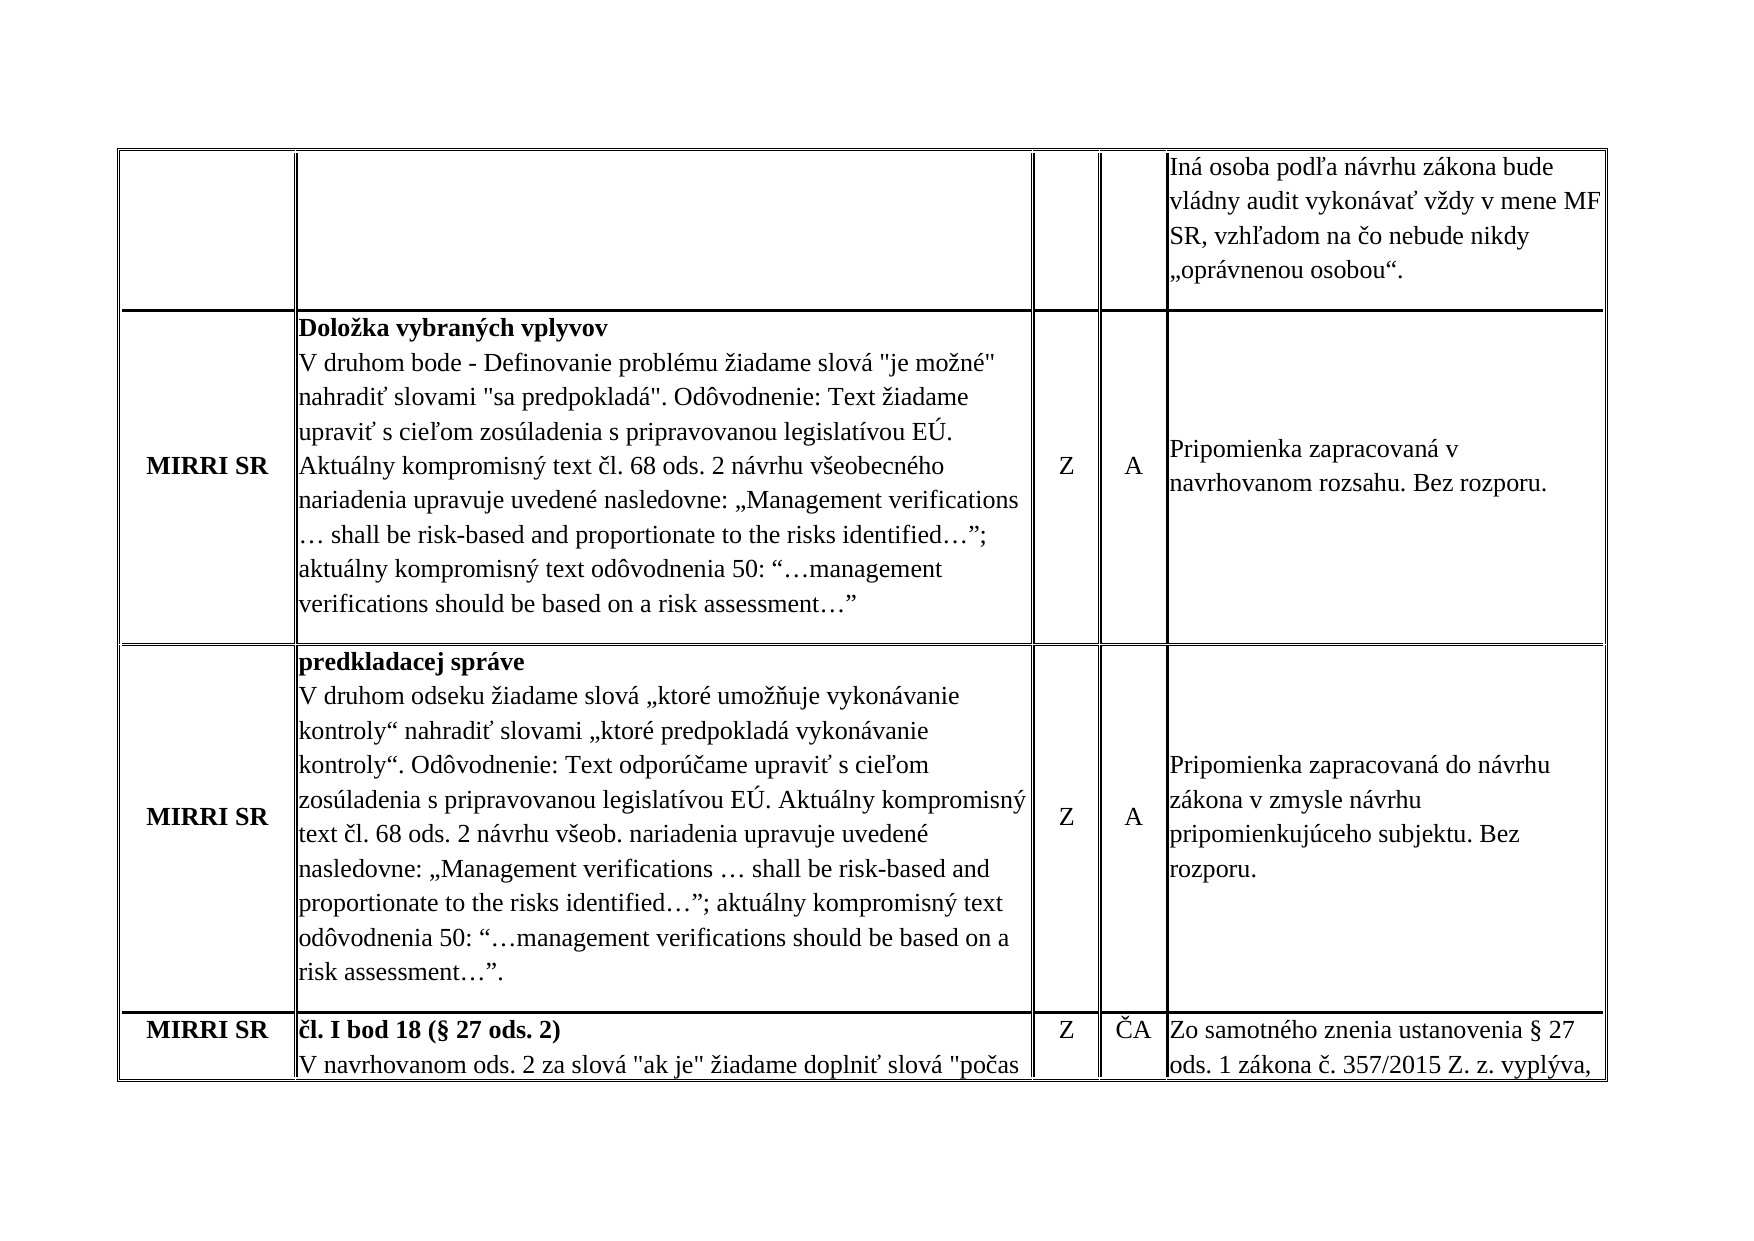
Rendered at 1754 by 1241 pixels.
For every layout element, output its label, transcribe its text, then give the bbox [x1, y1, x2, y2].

table_cell Doložka vybraných vplyvov V druhom bode - Definovanie problému žiadame slová "je možné" nahradiť slovami "sa predpokladá". Odôvodnenie: Text žiadame upraviť s cieľom zosúladenia s pripravovanou legislatívou EÚ. Aktuálny kompromisný text čl. 68 ods. 2 návrhu všeobecného nariadenia upravuje uvedené nasledovne: „Management verifications … shall be risk-based and proportionate to the risks identified…”; aktuálny kompromisný text odôvodnenia 50: “…management verifications should be based on a risk assessment…” [298, 312, 1031, 643]
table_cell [1167, 151, 1605, 309]
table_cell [296, 1011, 1033, 1079]
table_cell O [1033, 149, 1100, 309]
table_cell Pripomienka zapracovaná do návrhu zákona v zmysle návrhu pripomienkujúceho subjektu. Bez rozporu. [1167, 643, 1606, 1011]
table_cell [1167, 1011, 1605, 1079]
table_cell ČA [1100, 1014, 1167, 1079]
table_cell MIRRI SR [118, 149, 296, 309]
table_cell Z [1035, 312, 1098, 643]
table_cell MIRRI SR [120, 1011, 296, 1079]
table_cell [296, 149, 1033, 309]
table_cell predkladacej správe V druhom odseku žiadame slová „ktoré umožňuje vykonávanie kontroly“ nahradiť slovami „ktoré predpokladá vykonávanie kontroly“. Odôvodnenie: Text odporúčame upraviť s cieľom zosúladenia s pripravovanou legislatívou EÚ. Aktuálny kompromisný text čl. 68 ods. 2 návrhu všeob. nariadenia upravuje uvedené nasledovne: „Management verifications … shall be risk-based and proportionate to the risks identified…”; aktuálny kompromisný text odôvodnenia 50: “…management verifications should be based on a risk assessment…”. [298, 646, 1031, 1011]
table_cell A [1102, 646, 1166, 1011]
table_cell MIRRI SR [118, 643, 296, 1011]
table_cell N [1100, 149, 1167, 309]
table_cell Z [1033, 1011, 1100, 1079]
table_cell Pripomienka zapracovaná v navrhovanom rozsahu. Bez rozporu. [1169, 309, 1605, 643]
table_cell MIRRI SR [120, 309, 294, 643]
table_cell A [1102, 312, 1166, 643]
table_cell Z [1035, 646, 1098, 1011]
